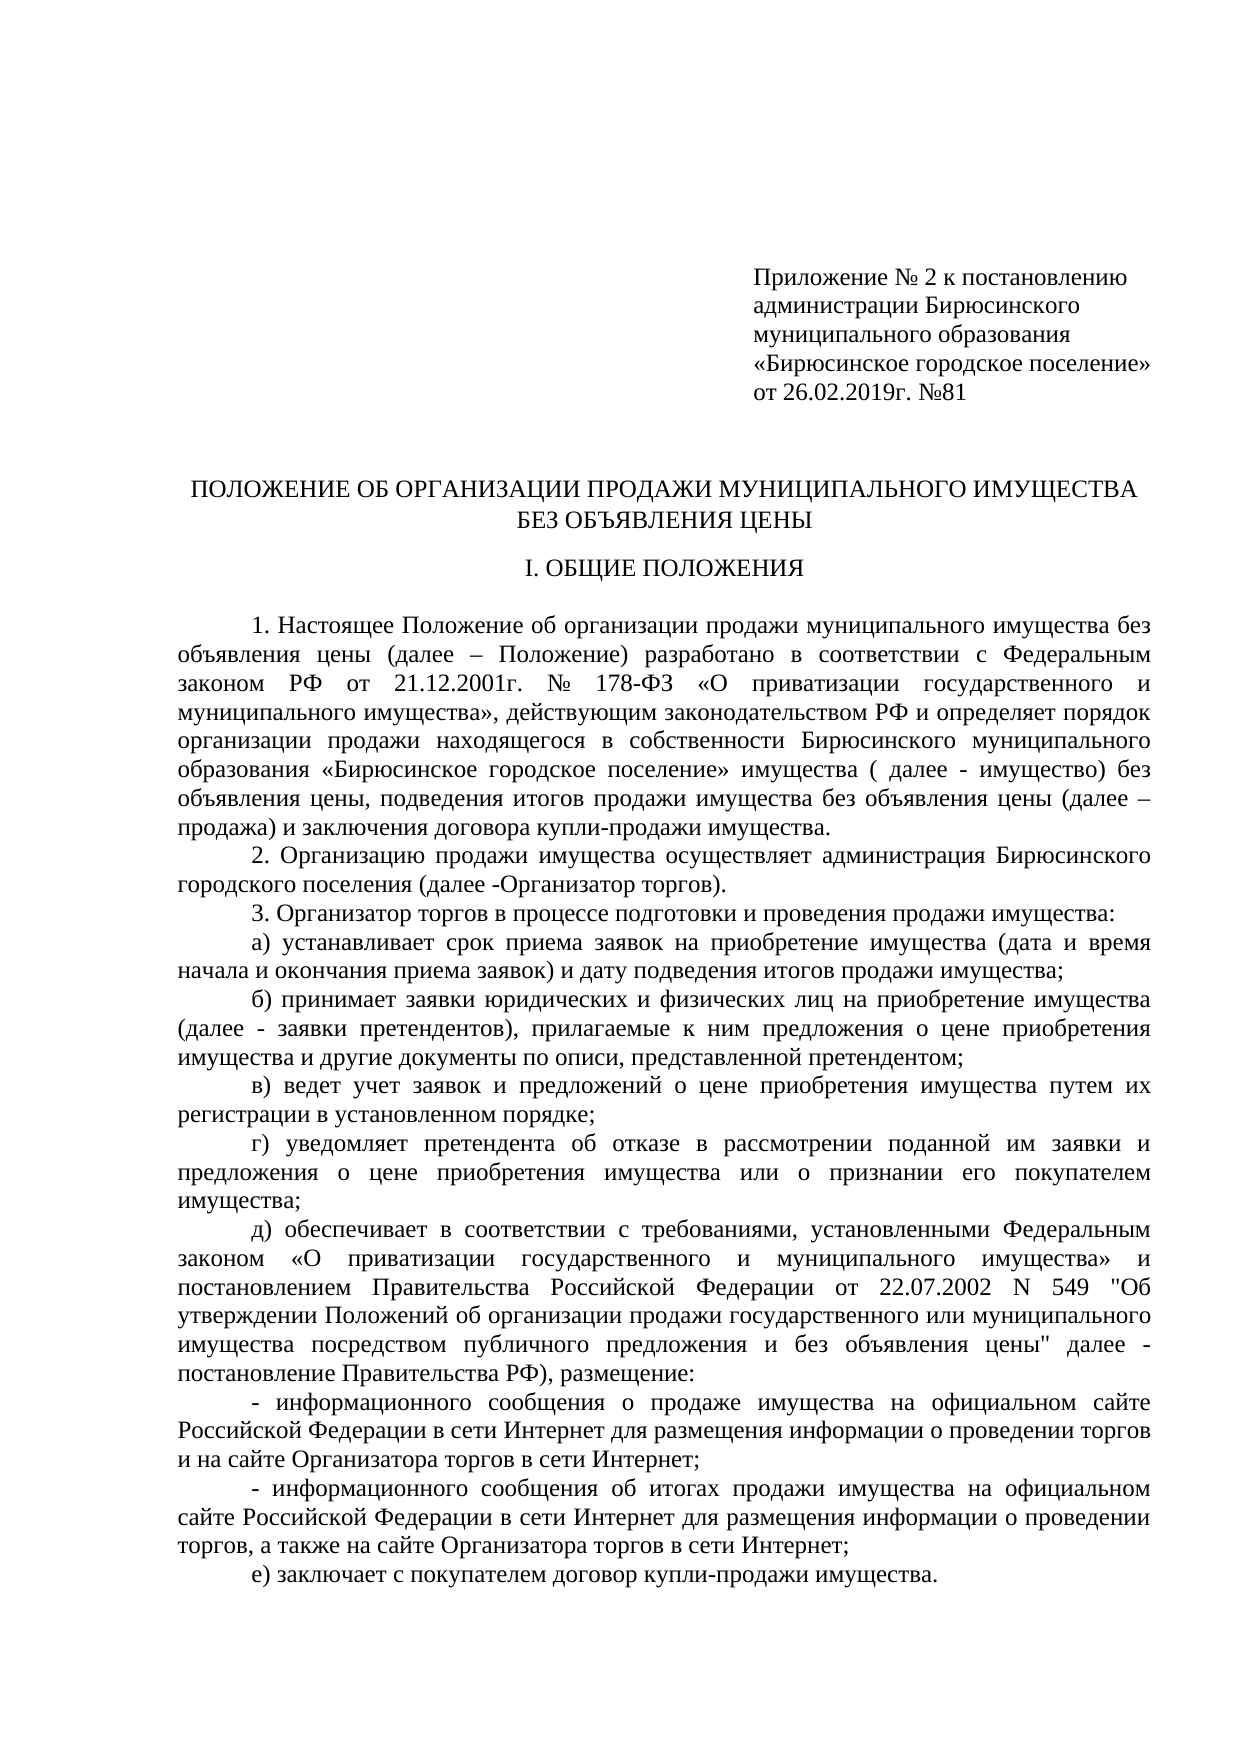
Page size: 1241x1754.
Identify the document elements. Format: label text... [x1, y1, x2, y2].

text - информационного сообщения о продаже имущества на официальном сайте Российской Федерации в сети Интернет для размещения информации о проведении торгов и на сайте Организатора торгов в сети Интернет; [177, 1387, 1152, 1473]
text Приложение № 2 к постановлению администрации Бирюсинского муниципального образования «Бирюсинское городское поселение» от 26.02.2019г. №81 [753, 262, 1152, 406]
text ПОЛОЖЕНИЕ ОБ ОРГАНИЗАЦИИ ПРОДАЖИ МУНИЦИПАЛЬНОГО ИМУЩЕСТВА БЕЗ ОБЪЯВЛЕНИЯ ЦЕНЫ [177, 474, 1152, 534]
text - информационного сообщения об итогах продажи имущества на официальном сайте Российской Федерации в сети Интернет для размещения информации о проведении торгов, а также на сайте Организатора торгов в сети Интернет; [177, 1473, 1152, 1559]
text 2. Организацию продажи имущества осуществляет администрация Бирюсинского городского поселения (далее -Организатор торгов). [177, 841, 1152, 898]
text г) уведомляет претендента об отказе в рассмотрении поданной им заявки и предложения о цене приобретения имущества или о признании его покупателем имущества; [177, 1128, 1152, 1214]
text I. ОБЩИЕ ПОЛОЖЕНИЯ [177, 553, 1152, 582]
text в) ведет учет заявок и предложений о цене приобретения имущества путем их регистрации в установленном порядке; [177, 1071, 1152, 1128]
text 1. Настоящее Положение об организации продажи муниципального имущества без объявления цены (далее – Положение) разработано в соответствии с Федеральным законом РФ от 21.12.2001г. № 178-ФЗ «О приватизации государственного и муниципального имущества», действующим законодательством РФ и определяет порядок организации продажи находящегося в собственности Бирюсинского муниципального образования «Бирюсинское городское поселение» имущества ( далее - имущество) без объявления цены, подведения итогов продажи имущества без объявления цены (далее – продажа) и заключения договора купли-продажи имущества. [177, 611, 1152, 841]
text а) устанавливает срок приема заявок на приобретение имущества (дата и время начала и окончания приема заявок) и дату подведения итогов продажи имущества; [177, 927, 1152, 984]
text д) обеспечивает в соответствии с требованиями, установленными Федеральным законом «О приватизации государственного и муниципального имущества» и постановлением Правительства Российской Федерации от 22.07.2002 N 549 "Об утверждении Положений об организации продажи государственного или муниципального имущества посредством публичного предложения и без объявления цены" далее - постановление Правительства РФ), размещение: [177, 1214, 1152, 1387]
text б) принимает заявки юридических и физических лиц на приобретение имущества (далее - заявки претендентов), прилагаемые к ним предложения о цене приобретения имущества и другие документы по описи, представленной претендентом; [177, 984, 1152, 1071]
text е) заключает с покупателем договор купли-продажи имущества. [177, 1559, 1152, 1588]
text 3. Организатор торгов в процессе подготовки и проведения продажи имущества: [177, 898, 1152, 927]
